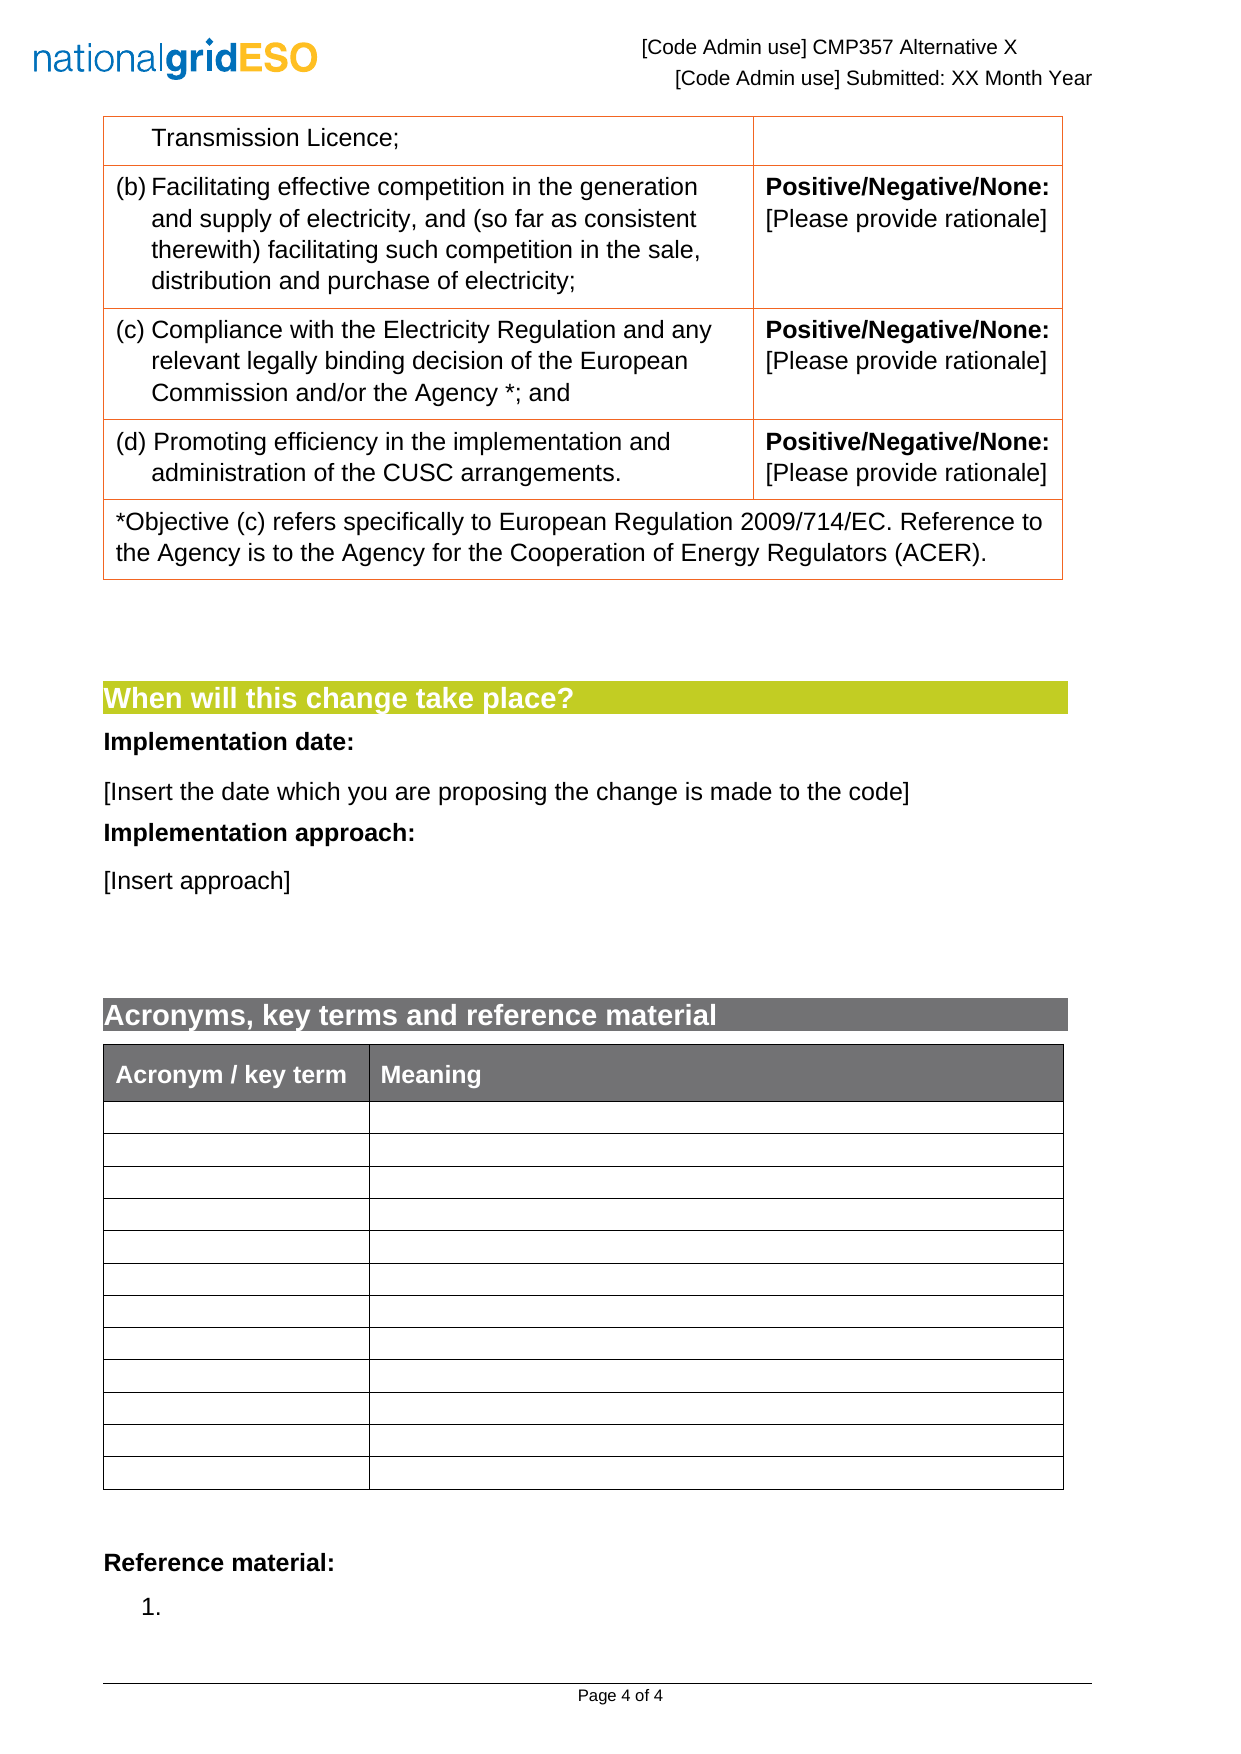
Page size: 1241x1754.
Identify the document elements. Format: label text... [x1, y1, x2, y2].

table_cell [104, 1457, 369, 1488]
table_cell [370, 1457, 1063, 1488]
table_cell [370, 1328, 1063, 1359]
table_cell (c) Compliance with the Electricity Regulation and any relevant legally binding decision of the European Commission and/or the Agency *; and [104, 309, 753, 419]
table_cell [104, 1296, 369, 1327]
table_cell Positive/Negative/None: [Please provide rationale] [754, 420, 1062, 499]
table_cell [370, 1296, 1063, 1327]
table_cell [104, 1328, 369, 1359]
table_cell [370, 1264, 1063, 1295]
table_header Acronym / key term [104, 1045, 369, 1101]
table_cell [104, 1102, 369, 1133]
text Implementation approach: [103, 818, 1092, 847]
table_cell [370, 1167, 1063, 1198]
table_cell [104, 1393, 369, 1424]
table_cell [104, 1134, 369, 1166]
table_cell [370, 1199, 1063, 1230]
table_cell [104, 1360, 369, 1392]
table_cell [754, 117, 1062, 165]
table_cell [370, 1231, 1063, 1262]
table_cell [104, 1231, 369, 1262]
text Acronyms, key terms and reference material [103, 998, 1068, 1031]
table_cell [370, 1134, 1063, 1166]
table_header Meaning [370, 1045, 1063, 1101]
table_cell [370, 1425, 1063, 1456]
table_cell [104, 1199, 369, 1230]
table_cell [104, 117, 753, 165]
table_cell Positive/Negative/None: [Please provide rationale] [754, 166, 1062, 307]
table_cell [104, 1264, 369, 1295]
text When will this change take place? [103, 681, 1068, 714]
table_cell Positive/Negative/None: [Please provide rationale] [754, 309, 1062, 419]
table_cell [370, 1360, 1063, 1392]
table_cell [104, 1425, 369, 1456]
table_cell (d) Promoting efficiency in the implementation and administration of the CUSC arrangements. [104, 420, 753, 499]
text Reference material: [103, 1546, 1092, 1577]
text Implementation date: [103, 727, 1092, 756]
text [Insert approach] [103, 866, 1092, 895]
table_cell [370, 1393, 1063, 1424]
table_cell *Objective (c) refers specifically to European Regulation 2009/714/EC. Reference to the Agency is to the Agency for the Cooperation of Energy Regulators (ACER). [104, 500, 1062, 579]
table_cell [370, 1102, 1063, 1133]
table_cell (b) Facilitating effective competition in the generation and supply of electricity, and (so far as consistent therewith) facilitating such competition in the sale, distribution and purchase of electricity; [104, 166, 753, 307]
text [Insert the date which you are proposing the change is made to the code] [103, 775, 1092, 806]
table_cell [104, 1167, 369, 1198]
